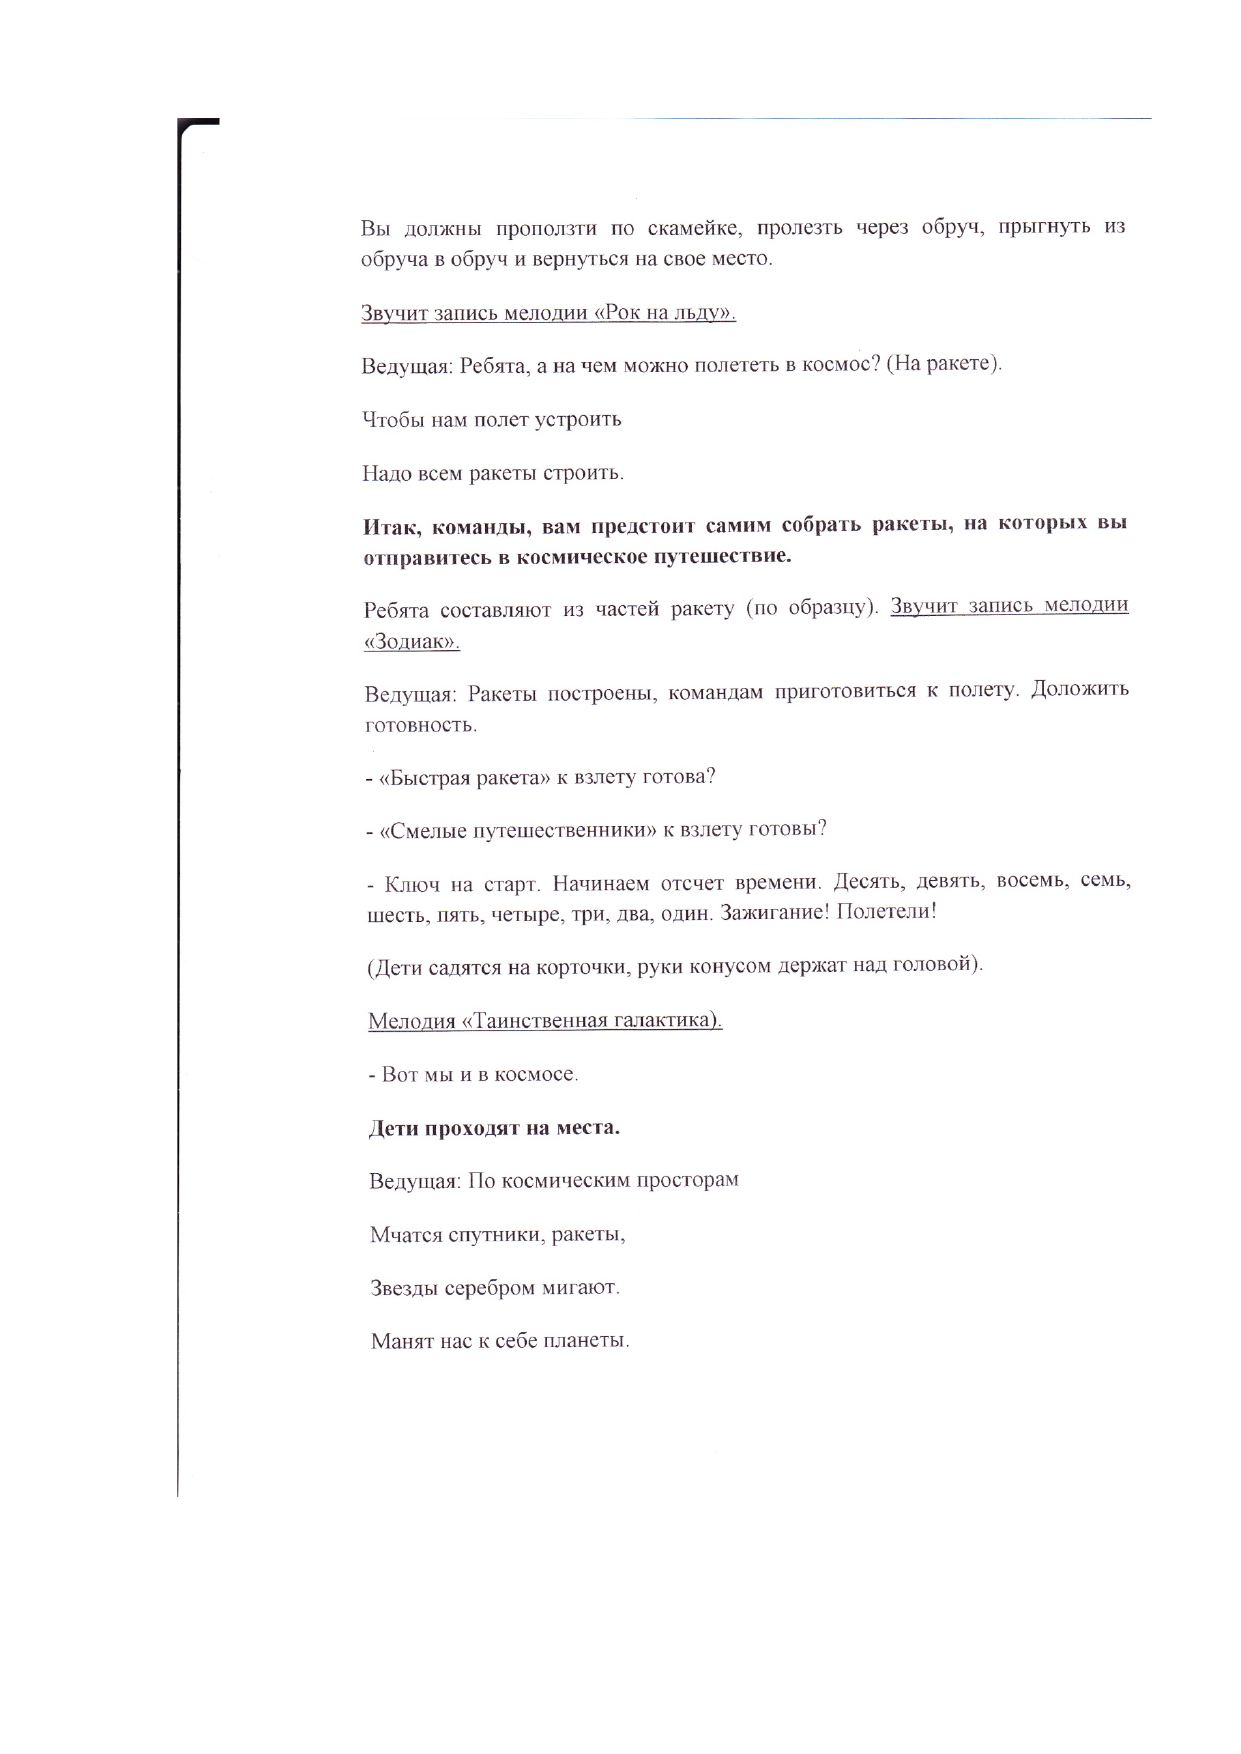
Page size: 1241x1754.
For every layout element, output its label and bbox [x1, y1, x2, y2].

picture [177, 118, 1152, 1497]
